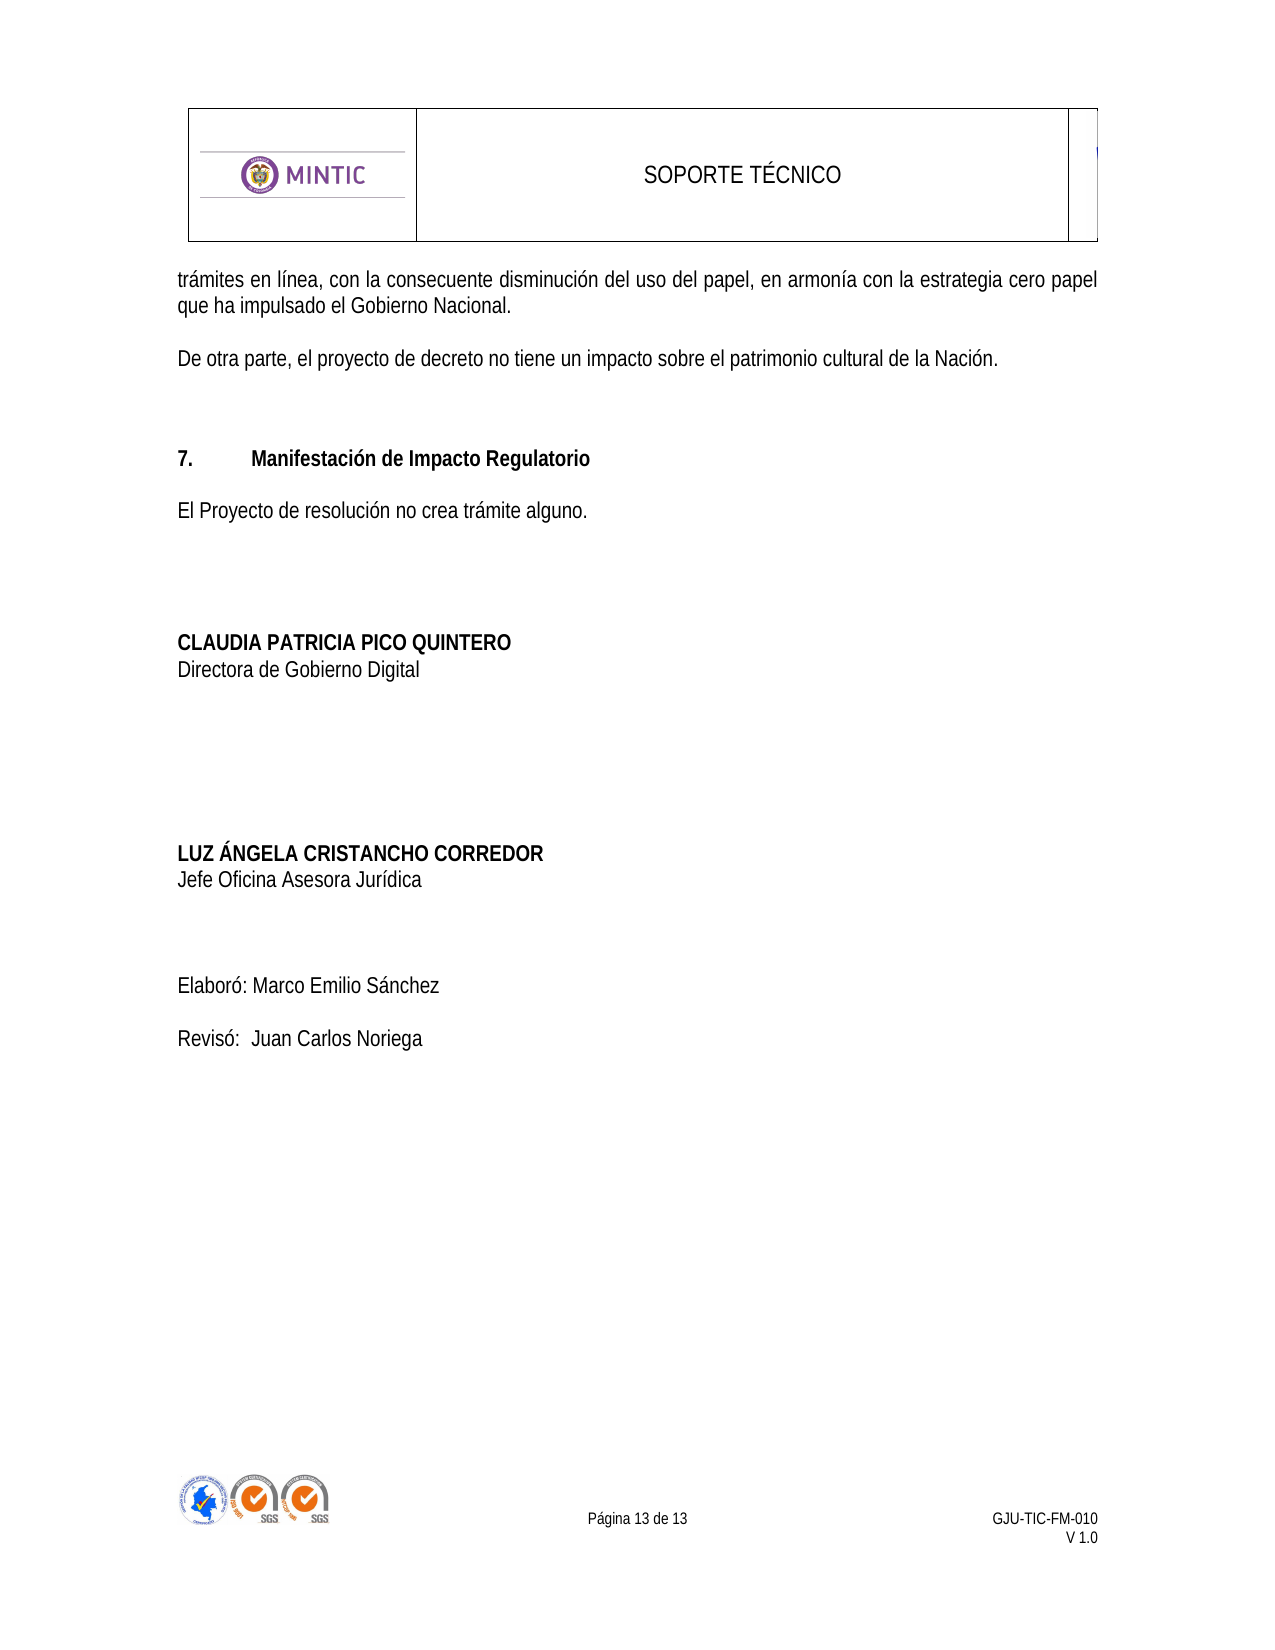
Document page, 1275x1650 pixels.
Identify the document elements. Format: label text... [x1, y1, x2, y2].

text El Proyecto de resolución no crea trámite alguno. [177, 497, 1098, 524]
picture [200, 151, 406, 198]
text 7. Manifestación de Impacto Regulatorio [177, 445, 1098, 471]
text Elaboró: Marco Emilio Sánchez [177, 972, 1098, 998]
picture [177, 1474, 330, 1525]
text Directora de Gobierno Digital [177, 656, 1098, 682]
text LUZ ÁNGELA CRISTANCHO CORREDOR [177, 840, 1098, 866]
picture [1086, 111, 1098, 238]
text De otra parte, el proyecto de decreto no tiene un impacto sobre el patrimonio cultural de la Nación. [177, 345, 1098, 371]
text Revisó: Juan Carlos Noriega [177, 1024, 1098, 1051]
text Jefe Oficina Asesora Jurídica [177, 866, 1098, 893]
text CLAUDIA PATRICIA PICO QUINTERO [177, 629, 1098, 656]
